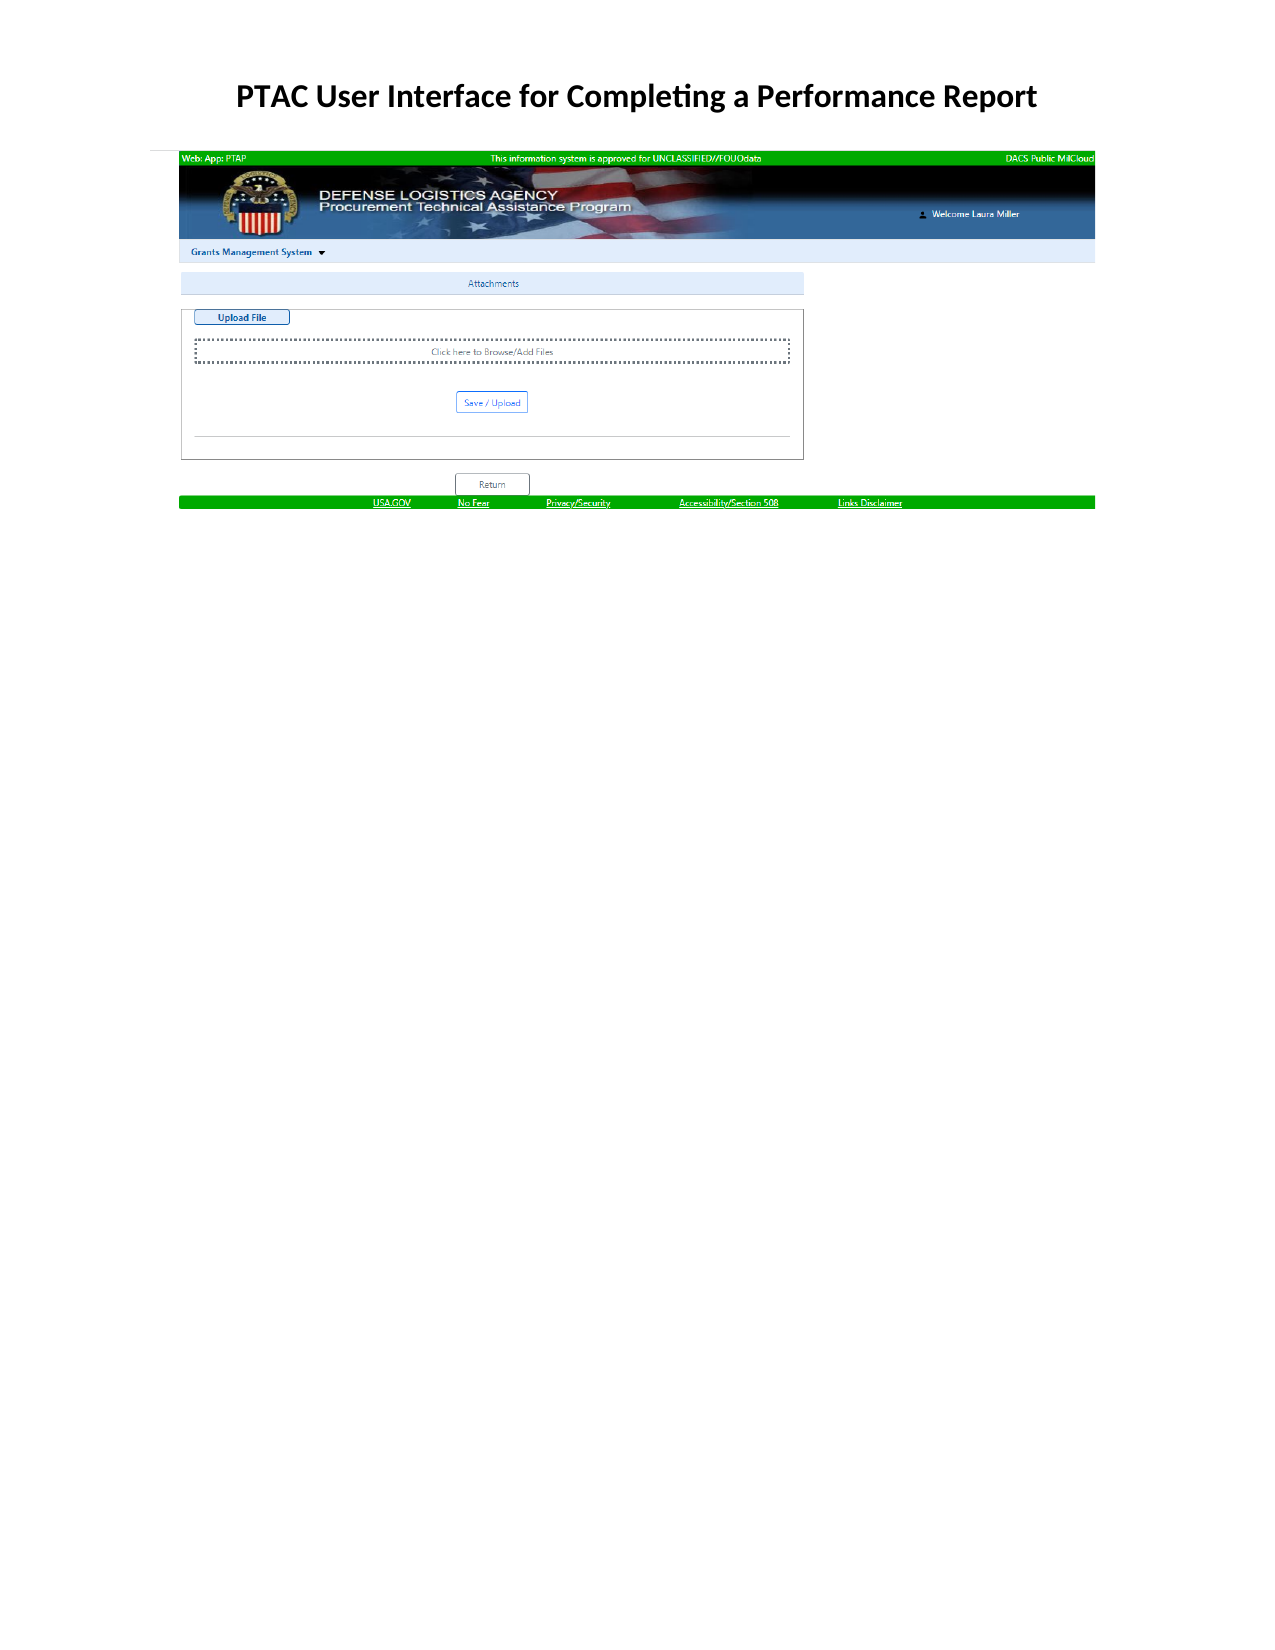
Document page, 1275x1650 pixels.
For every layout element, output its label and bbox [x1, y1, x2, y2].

picture [150, 150, 1096, 510]
